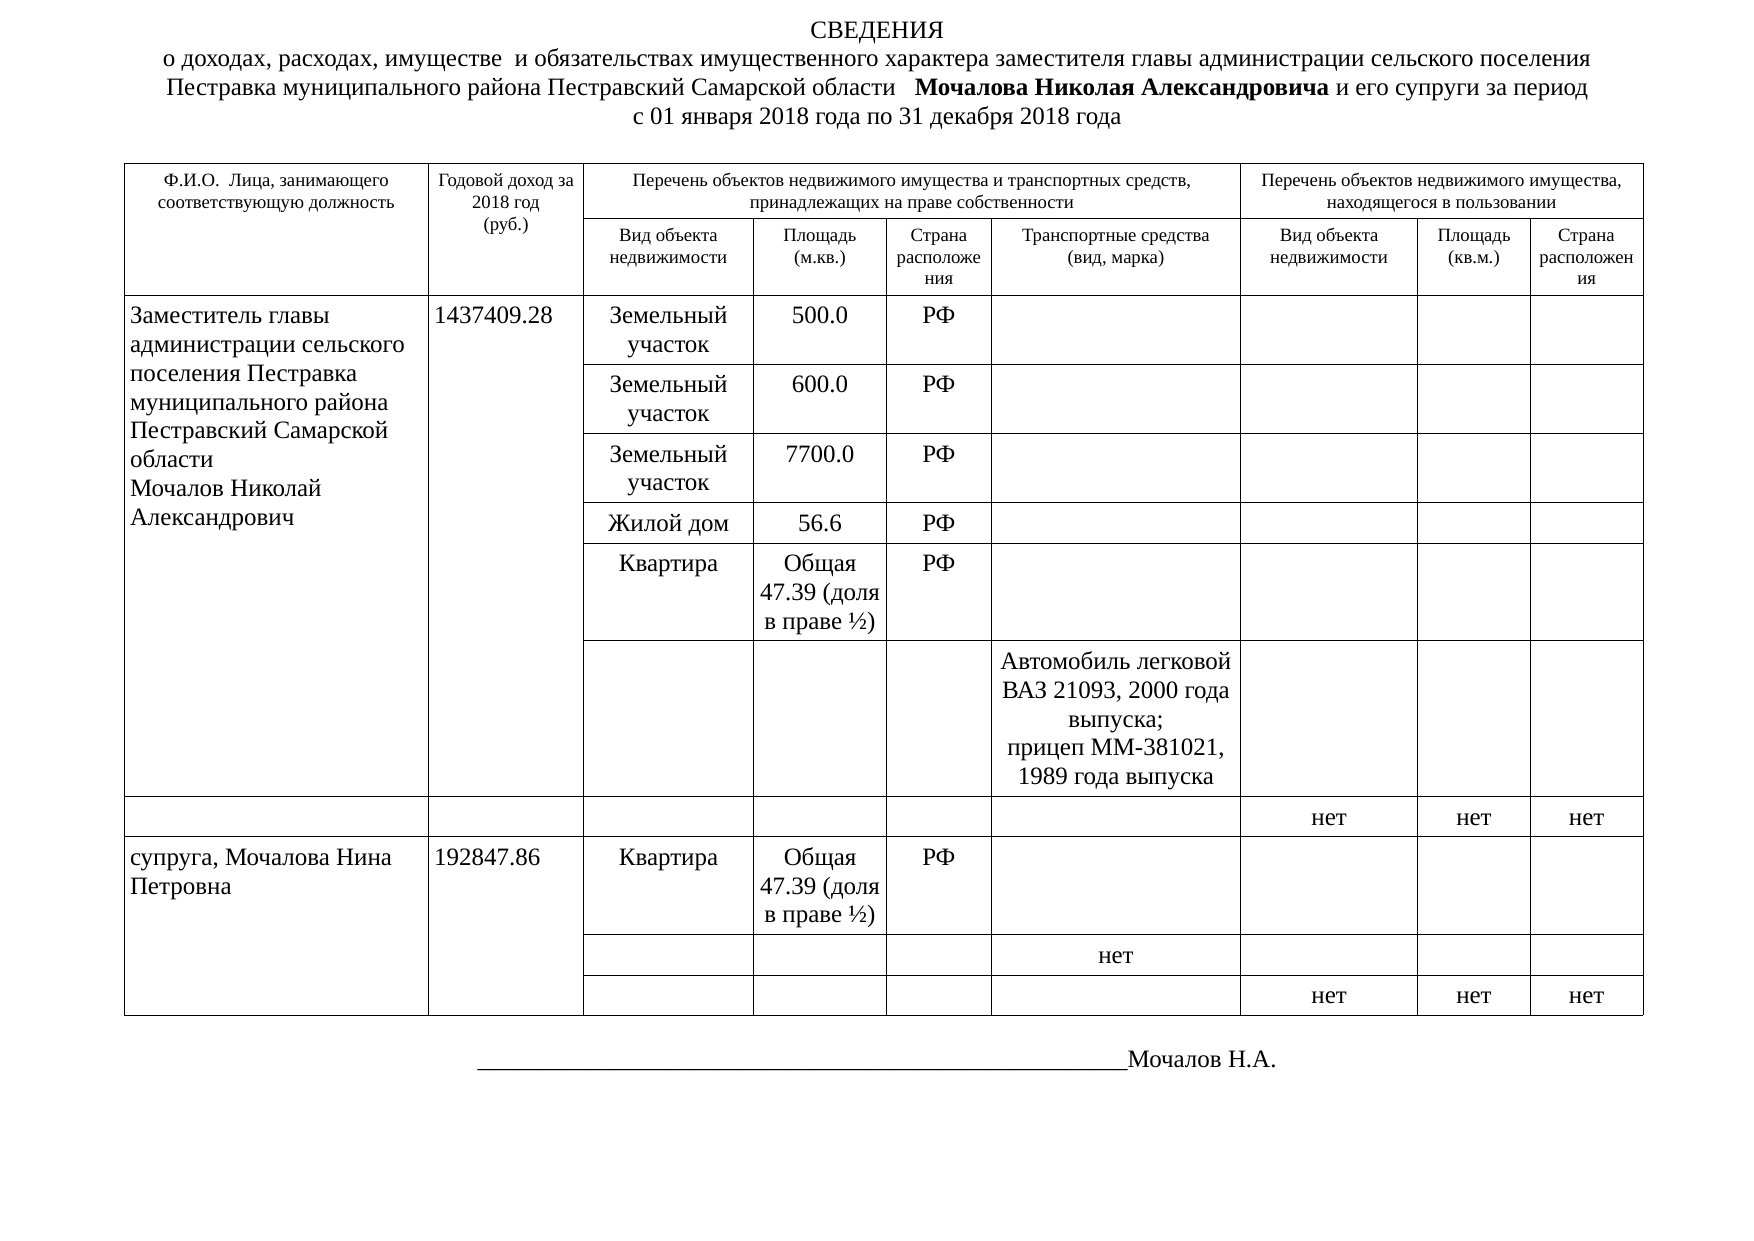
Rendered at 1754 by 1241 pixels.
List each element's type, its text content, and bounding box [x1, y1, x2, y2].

table_cell [754, 976, 886, 1015]
table_cell [584, 797, 753, 836]
table_cell [1531, 544, 1643, 640]
table_cell [1418, 503, 1530, 542]
table_cell [429, 797, 583, 836]
table_cell Квартира [584, 837, 753, 934]
table_cell [754, 935, 886, 974]
table_cell РФ [887, 296, 991, 364]
table_cell Транспортные средства (вид, марка) [992, 219, 1240, 294]
table_cell Жилой дом [584, 503, 753, 542]
table_cell [1531, 935, 1643, 974]
table_cell [1241, 935, 1417, 974]
table_cell [1418, 365, 1530, 433]
table_cell [992, 434, 1240, 502]
table_cell РФ [887, 837, 991, 934]
table_cell [992, 503, 1240, 542]
text о доходах, расходах, имуществе и обязательствах имущественного характера заместителя главы администрации сельского поселения Пестравка муниципального района Пестравский Самарской области Мочалова Николая Александровича и его супруги за период [118, 43, 1636, 101]
table_cell 7700.0 [754, 434, 886, 502]
table_cell [992, 837, 1240, 934]
table_cell [1418, 837, 1530, 934]
table_cell [754, 797, 886, 836]
table_cell Общая 47.39 (доля в праве ½) [754, 837, 886, 934]
table_cell [1531, 434, 1643, 502]
table_cell супруга, Мочалова Нина Петровна [125, 837, 428, 1015]
table_cell [1418, 434, 1530, 502]
table_header Перечень объектов недвижимого имущества и транспортных средств, принадлежащих на праве собственности [584, 164, 1240, 218]
table_header Ф.И.О. Лица, занимающего соответствующую должность [125, 164, 428, 294]
table_cell Страна расположения [1531, 219, 1643, 294]
table_cell 500.0 [754, 296, 886, 364]
table_cell [992, 365, 1240, 433]
table_cell нет [1241, 797, 1417, 836]
table_cell Общая 47.39 (доля в праве ½) [754, 544, 886, 640]
table_cell Земельный участок [584, 365, 753, 433]
table_cell [584, 641, 753, 796]
text СВЕДЕНИЯ [118, 15, 1636, 43]
table_cell [887, 935, 991, 974]
table_cell [1531, 365, 1643, 433]
table_cell [1241, 837, 1417, 934]
table_cell Квартира [584, 544, 753, 640]
table_cell [887, 797, 991, 836]
table_cell [992, 544, 1240, 640]
table_cell РФ [887, 544, 991, 640]
table_cell РФ [887, 434, 991, 502]
table_cell [1418, 296, 1530, 364]
text с 01 января 2018 года по 31 декабря 2018 года [118, 101, 1636, 130]
table_cell [1531, 296, 1643, 364]
table_cell [125, 797, 428, 836]
table_cell [1241, 434, 1417, 502]
table_cell [1241, 365, 1417, 433]
table_cell [1531, 837, 1643, 934]
table_cell [584, 976, 753, 1015]
table_cell Страна расположения [887, 219, 991, 294]
table_cell 192847.86 [429, 837, 583, 1015]
table_cell 56.6 [754, 503, 886, 542]
text ____________________________________________________Мочалов Н.А. [118, 1044, 1636, 1073]
table_cell [887, 976, 991, 1015]
table_cell 1437409.28 [429, 296, 583, 796]
table_cell [992, 797, 1240, 836]
table_cell [1241, 296, 1417, 364]
table_cell [754, 641, 886, 796]
table_cell РФ [887, 365, 991, 433]
table_cell [1418, 641, 1530, 796]
table_cell [992, 976, 1240, 1015]
table_header Годовой доход за 2018 год (руб.) [429, 164, 583, 294]
table_cell Площадь (м.кв.) [754, 219, 886, 294]
table_cell нет [1531, 976, 1643, 1015]
table_cell Заместитель главы администрации сельского поселения Пестравка муниципального района Пестравский Самарской области Мочалов Николай Александрович [125, 296, 428, 796]
table_cell [992, 296, 1240, 364]
table_cell нет [1241, 976, 1417, 1015]
table_cell нет [1418, 976, 1530, 1015]
table_cell Площадь (кв.м.) [1418, 219, 1530, 294]
table_cell РФ [887, 503, 991, 542]
table_cell [1241, 544, 1417, 640]
table_cell [1531, 641, 1643, 796]
table_cell нет [1531, 797, 1643, 836]
table_cell 600.0 [754, 365, 886, 433]
table_cell [584, 935, 753, 974]
table_cell [1241, 503, 1417, 542]
table_cell Земельный участок [584, 434, 753, 502]
table_cell [1241, 641, 1417, 796]
table_cell Вид объекта недвижимости [1241, 219, 1417, 294]
table_cell [1418, 935, 1530, 974]
table_cell нет [1418, 797, 1530, 836]
table_cell Автомобиль легковой ВАЗ 21093, 2000 года выпуска; прицеп ММ-381021, 1989 года выпуска [992, 641, 1240, 796]
table_cell [1531, 503, 1643, 542]
table_cell Земельный участок [584, 296, 753, 364]
table_cell [887, 641, 991, 796]
table_cell Вид объекта недвижимости [584, 219, 753, 294]
table_cell [1418, 544, 1530, 640]
table_header Перечень объектов недвижимого имущества, находящегося в пользовании [1241, 164, 1643, 218]
table_cell нет [992, 935, 1240, 974]
